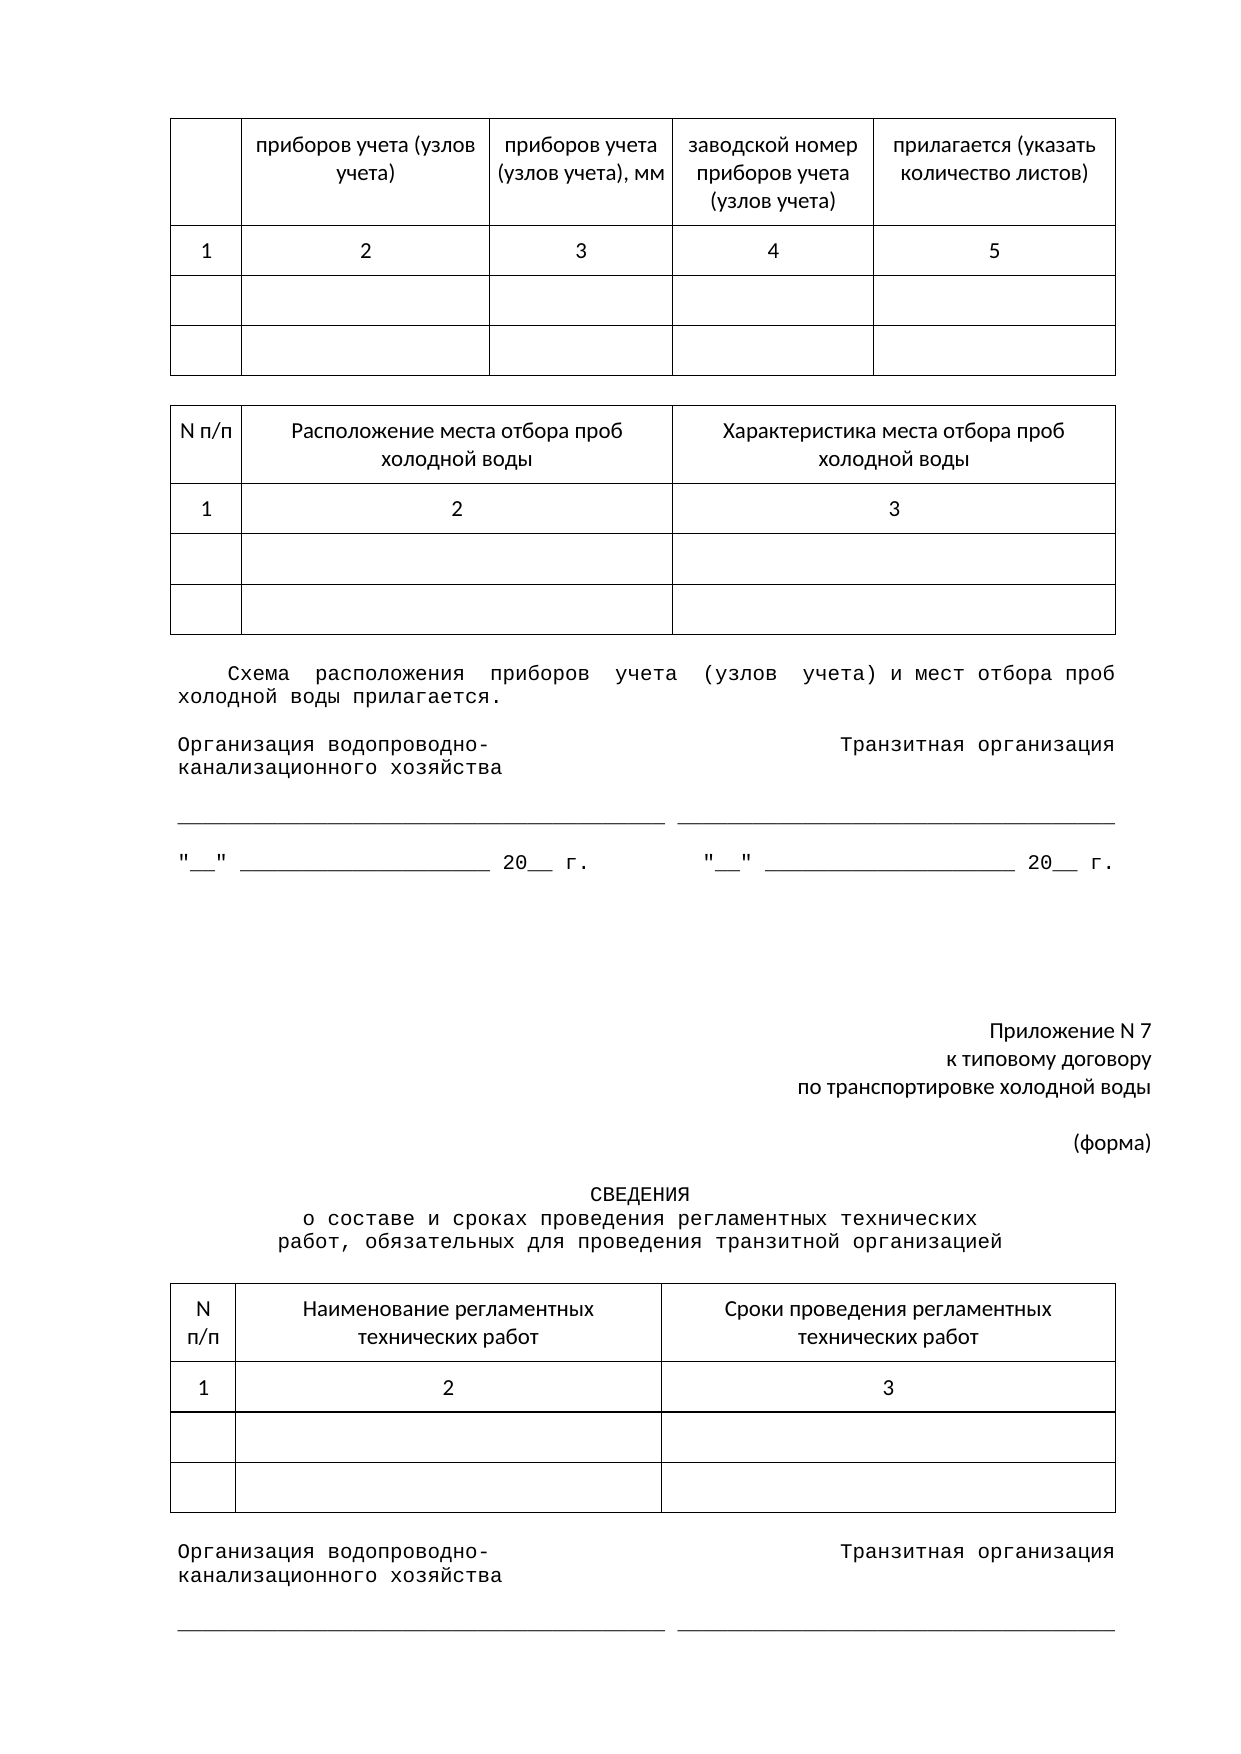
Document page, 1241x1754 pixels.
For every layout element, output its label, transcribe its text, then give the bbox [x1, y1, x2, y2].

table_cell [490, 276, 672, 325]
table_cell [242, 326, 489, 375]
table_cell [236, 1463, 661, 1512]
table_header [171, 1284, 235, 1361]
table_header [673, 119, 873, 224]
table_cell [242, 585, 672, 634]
text СВЕДЕНИЯ [177, 1184, 1152, 1207]
text к типовому договору [177, 1044, 1152, 1072]
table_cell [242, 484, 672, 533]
text Приложение N 7 [177, 1016, 1152, 1044]
text "__" ____________________ 20__ г. "__" ____________________ 20__ г. [177, 852, 1152, 876]
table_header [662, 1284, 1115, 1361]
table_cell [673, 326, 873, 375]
text по транспортировке холодной воды [177, 1072, 1152, 1100]
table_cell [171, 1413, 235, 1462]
text канализационного хозяйства [177, 757, 1152, 781]
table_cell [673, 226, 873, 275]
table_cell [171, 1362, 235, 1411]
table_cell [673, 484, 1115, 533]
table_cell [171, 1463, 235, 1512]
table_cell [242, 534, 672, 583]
text Организация водопроводно- Транзитная организация [177, 1541, 1152, 1565]
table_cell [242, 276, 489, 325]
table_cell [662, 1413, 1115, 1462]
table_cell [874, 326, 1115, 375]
text (форма) [177, 1128, 1152, 1156]
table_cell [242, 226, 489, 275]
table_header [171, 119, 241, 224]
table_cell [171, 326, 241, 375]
text Схема расположения приборов учета (узлов учета) и мест отбора проб [177, 663, 1152, 686]
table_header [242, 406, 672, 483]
text _______________________________________ ___________________________________ [177, 1612, 1152, 1636]
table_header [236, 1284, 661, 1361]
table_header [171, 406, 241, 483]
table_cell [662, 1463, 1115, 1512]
text _______________________________________ ___________________________________ [177, 805, 1152, 828]
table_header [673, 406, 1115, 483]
text работ, обязательных для проведения транзитной организацией [177, 1231, 1152, 1255]
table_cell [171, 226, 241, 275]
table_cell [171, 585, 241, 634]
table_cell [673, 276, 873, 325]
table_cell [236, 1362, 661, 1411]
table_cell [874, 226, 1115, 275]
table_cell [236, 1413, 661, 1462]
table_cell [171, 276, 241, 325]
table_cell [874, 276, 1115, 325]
text Организация водопроводно- Транзитная организация [177, 734, 1152, 757]
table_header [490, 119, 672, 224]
text о составе и сроках проведения регламентных технических [177, 1207, 1152, 1231]
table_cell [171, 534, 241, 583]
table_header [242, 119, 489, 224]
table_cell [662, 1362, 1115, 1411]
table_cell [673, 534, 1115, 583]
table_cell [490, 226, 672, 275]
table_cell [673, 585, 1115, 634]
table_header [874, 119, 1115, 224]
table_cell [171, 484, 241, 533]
text холодной воды прилагается. [177, 686, 1152, 710]
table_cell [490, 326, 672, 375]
text канализационного хозяйства [177, 1565, 1152, 1588]
